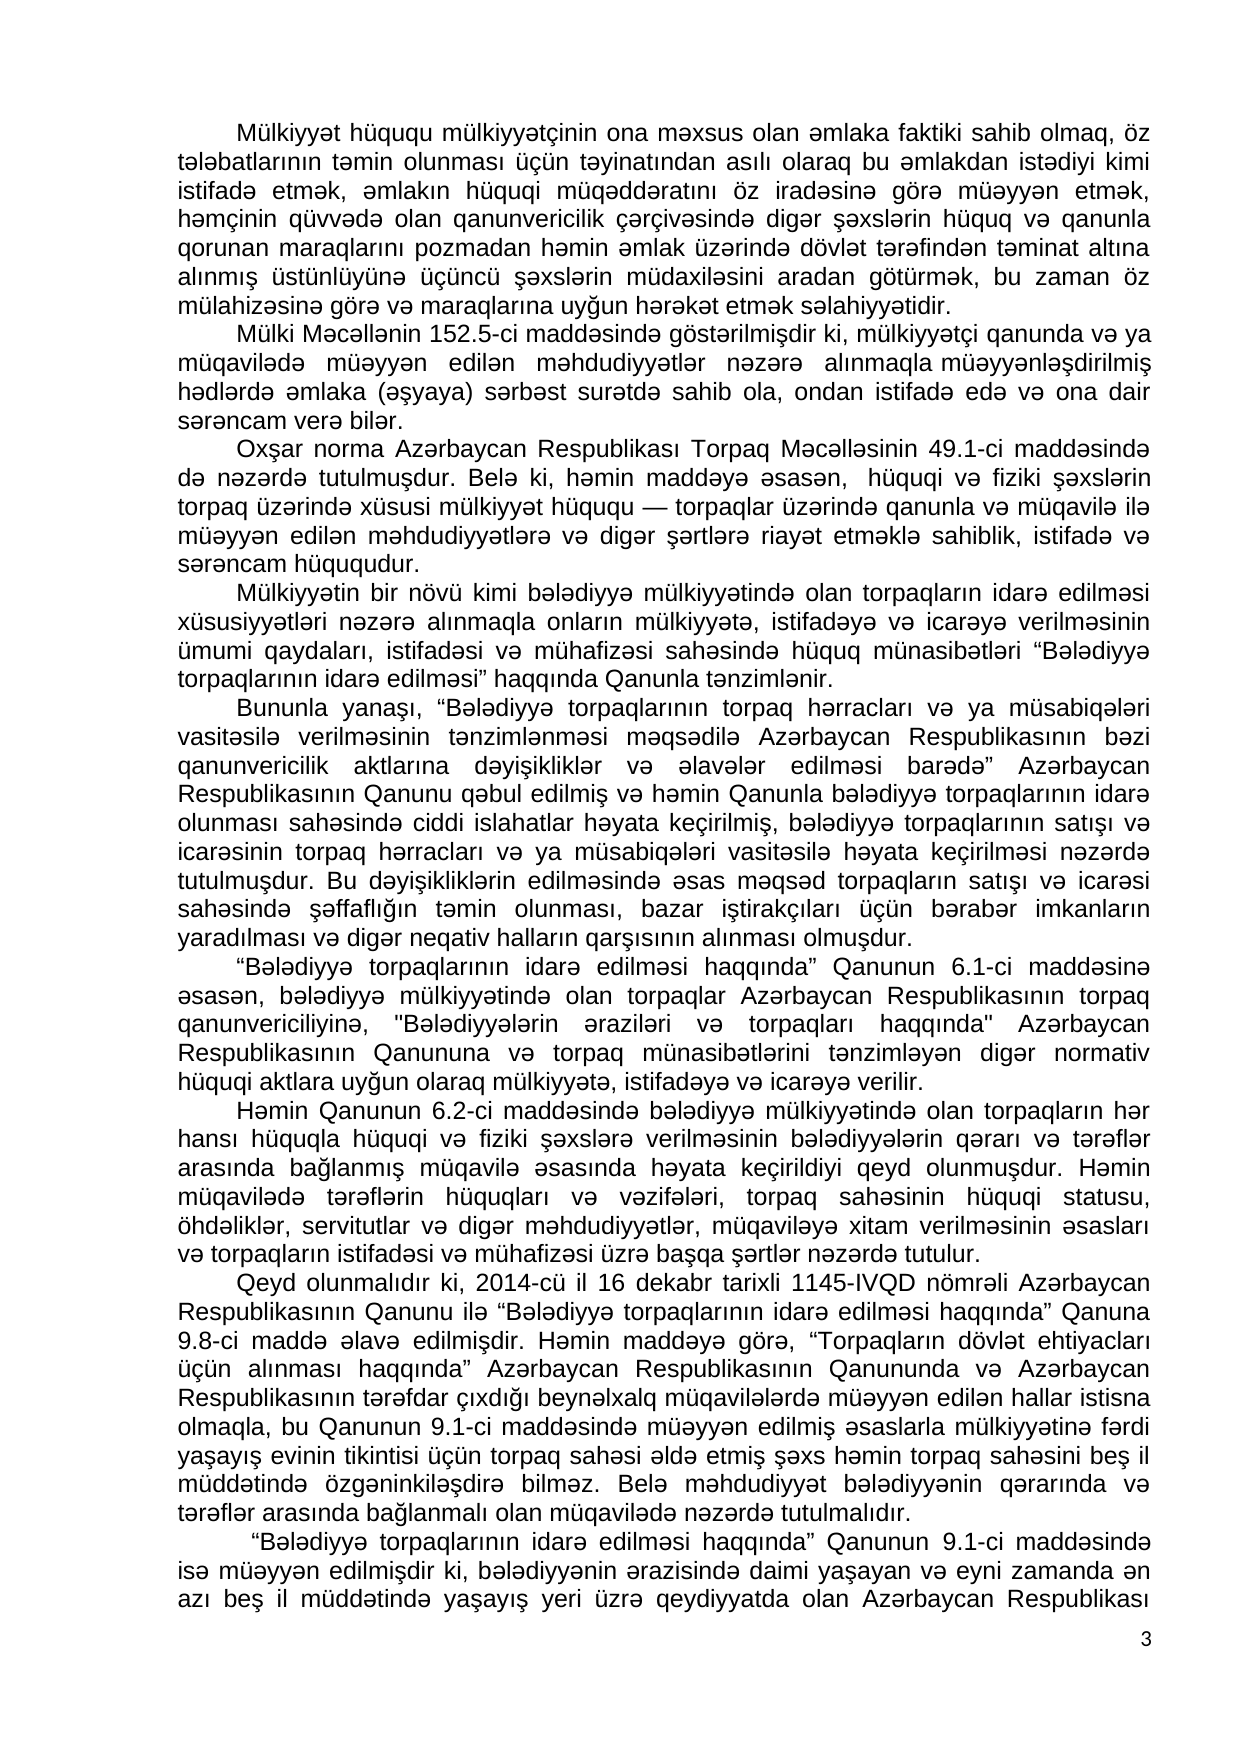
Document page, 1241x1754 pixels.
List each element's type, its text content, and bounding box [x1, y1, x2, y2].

text Həmin Qanunun 6.2-ci maddəsində bələdiyyə mülkiyyətində olan torpaqların hər hansı hüquqla hüquqi və fiziki şəxslərə verilməsinin bələdiyyələrin qərarı və tərəflər arasında bağlanmış müqavilə əsasında həyata keçirildiyi qeyd olunmuşdur. Həmin müqavilədə tərəflərin hüquqları və vəzifələri, torpaq sahəsinin hüquqi statusu, öhdəliklər, servitutlar və digər məhdudiyyətlər, müqaviləyə xitam verilməsinin əsasları və torpaqların istifadəsi və mühafizəsi üzrə başqa şərtlər nəzərdə tutulur. [177, 1096, 1152, 1268]
text Oxşar norma Azərbaycan Respublikası Torpaq Məcəlləsinin 49.1-ci maddəsində də nəzərdə tutulmuşdur. Belə ki, həmin maddəyə əsasən, hüquqi və fiziki şəxslərin torpaq üzərində xüsusi mülkiyyət hüququ — torpaqlar üzərində qanunla və müqavilə ilə müəyyən edilən məhdudiyyətlərə və digər şərtlərə riayət etməklə sahiblik, istifadə və sərəncam hüququdur. [177, 434, 1152, 578]
text “Bələdiyyə torpaqlarının idarə edilməsi haqqında” Qanunun 6.1-ci maddəsinə əsasən, bələdiyyə mülkiyyətində olan torpaqlar Azərbaycan Respublikasının torpaq qanunvericiliyinə, "Bələdiyyələrin əraziləri və torpaqları haqqında" Azərbaycan Respublikasının Qanununa və torpaq münasibətlərini tənzimləyən digər normativ hüquqi aktlara uyğun olaraq mülkiyyətə, istifadəyə və icarəyə verilir. [177, 952, 1152, 1096]
text Mülkiyyət hüququ mülkiyyətçinin ona məxsus olan əmlaka faktiki sahib olmaq, öz tələbatlarının təmin olunması üçün təyinatından asılı olaraq bu əmlakdan istədiyi kimi istifadə etmək, əmlakın hüquqi müqəddəratını öz iradəsinə görə müəyyən etmək, həmçinin qüvvədə olan qanunvericilik çərçivəsində digər şəxslərin hüquq və qanunla qorunan maraqlarını pozmadan həmin əmlak üzərində dövlət tərəfindən təminat altına alınmış üstünlüyünə üçüncü şəxslərin müdaxiləsini aradan götürmək, bu zaman öz mülahizəsinə görə və maraqlarına uyğun hərəkət etmək səlahiyyətidir. [177, 118, 1152, 319]
text Mülki Məcəllənin 152.5-ci maddəsində göstərilmişdir ki, mülkiyyətçi qanunda və ya müqavilədə müəyyən edilən məhdudiyyətlər nəzərə alınmaqla müəyyənləşdirilmiş hədlərdə əmlaka (əşyaya) sərbəst surətdə sahib ola, ondan istifadə edə və ona dair sərəncam verə bilər. [177, 319, 1152, 434]
text Bununla yanaşı, “Bələdiyyə torpaqlarının torpaq hərracları və ya müsabiqələri vasitəsilə verilməsinin tənzimlənməsi məqsədilə Azərbaycan Respublikasının bəzi qanunvericilik aktlarına dəyişikliklər və əlavələr edilməsi barədə” Azərbaycan Respublikasının Qanunu qəbul edilmiş və həmin Qanunla bələdiyyə torpaqlarının idarə olunması sahəsində ciddi islahatlar həyata keçirilmiş, bələdiyyə torpaqlarının satışı və icarəsinin torpaq hərracları və ya müsabiqələri vasitəsilə həyata keçirilməsi nəzərdə tutulmuşdur. Bu dəyişikliklərin edilməsində əsas məqsəd torpaqların satışı və icarəsi sahəsində şəffaflığın təmin olunması, bazar iştirakçıları üçün bərabər imkanların yaradılması və digər neqativ halların qarşısının alınması olmuşdur. [177, 693, 1152, 952]
text Qeyd olunmalıdır ki, 2014-cü il 16 dekabr tarixli 1145-IVQD nömrəli Azərbaycan Respublikasının Qanunu ilə “Bələdiyyə torpaqlarının idarə edilməsi haqqında” Qanuna 9.8-ci maddə əlavə edilmişdir. Həmin maddəyə görə, “Torpaqların dövlət ehtiyacları üçün alınması haqqında” Azərbaycan Respublikasının Qanununda və Azərbaycan Respublikasının tərəfdar çıxdığı beynəlxalq müqavilələrdə müəyyən edilən hallar istisna olmaqla, bu Qanunun 9.1-ci maddəsində müəyyən edilmiş əsaslarla mülkiyyətinə fərdi yaşayış evinin tikintisi üçün torpaq sahəsi əldə etmiş şəxs həmin torpaq sahəsini beş il müddətində özgəninkiləşdirə bilməz. Belə məhdudiyyət bələdiyyənin qərarında və tərəflər arasında bağlanmalı olan müqavilədə nəzərdə tutulmalıdır. [177, 1268, 1152, 1527]
text Mülkiyyətin bir növü kimi bələdiyyə mülkiyyətində olan torpaqların idarə edilməsi xüsusiyyətləri nəzərə alınmaqla onların mülkiyyətə, istifadəyə və icarəyə verilməsinin ümumi qaydaları, istifadəsi və mühafizəsi sahəsində hüquq münasibətləri “Bələdiyyə torpaqlarının idarə edilməsi” haqqında Qanunla tənzimlənir. [177, 578, 1152, 693]
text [177, 1527, 1152, 1613]
